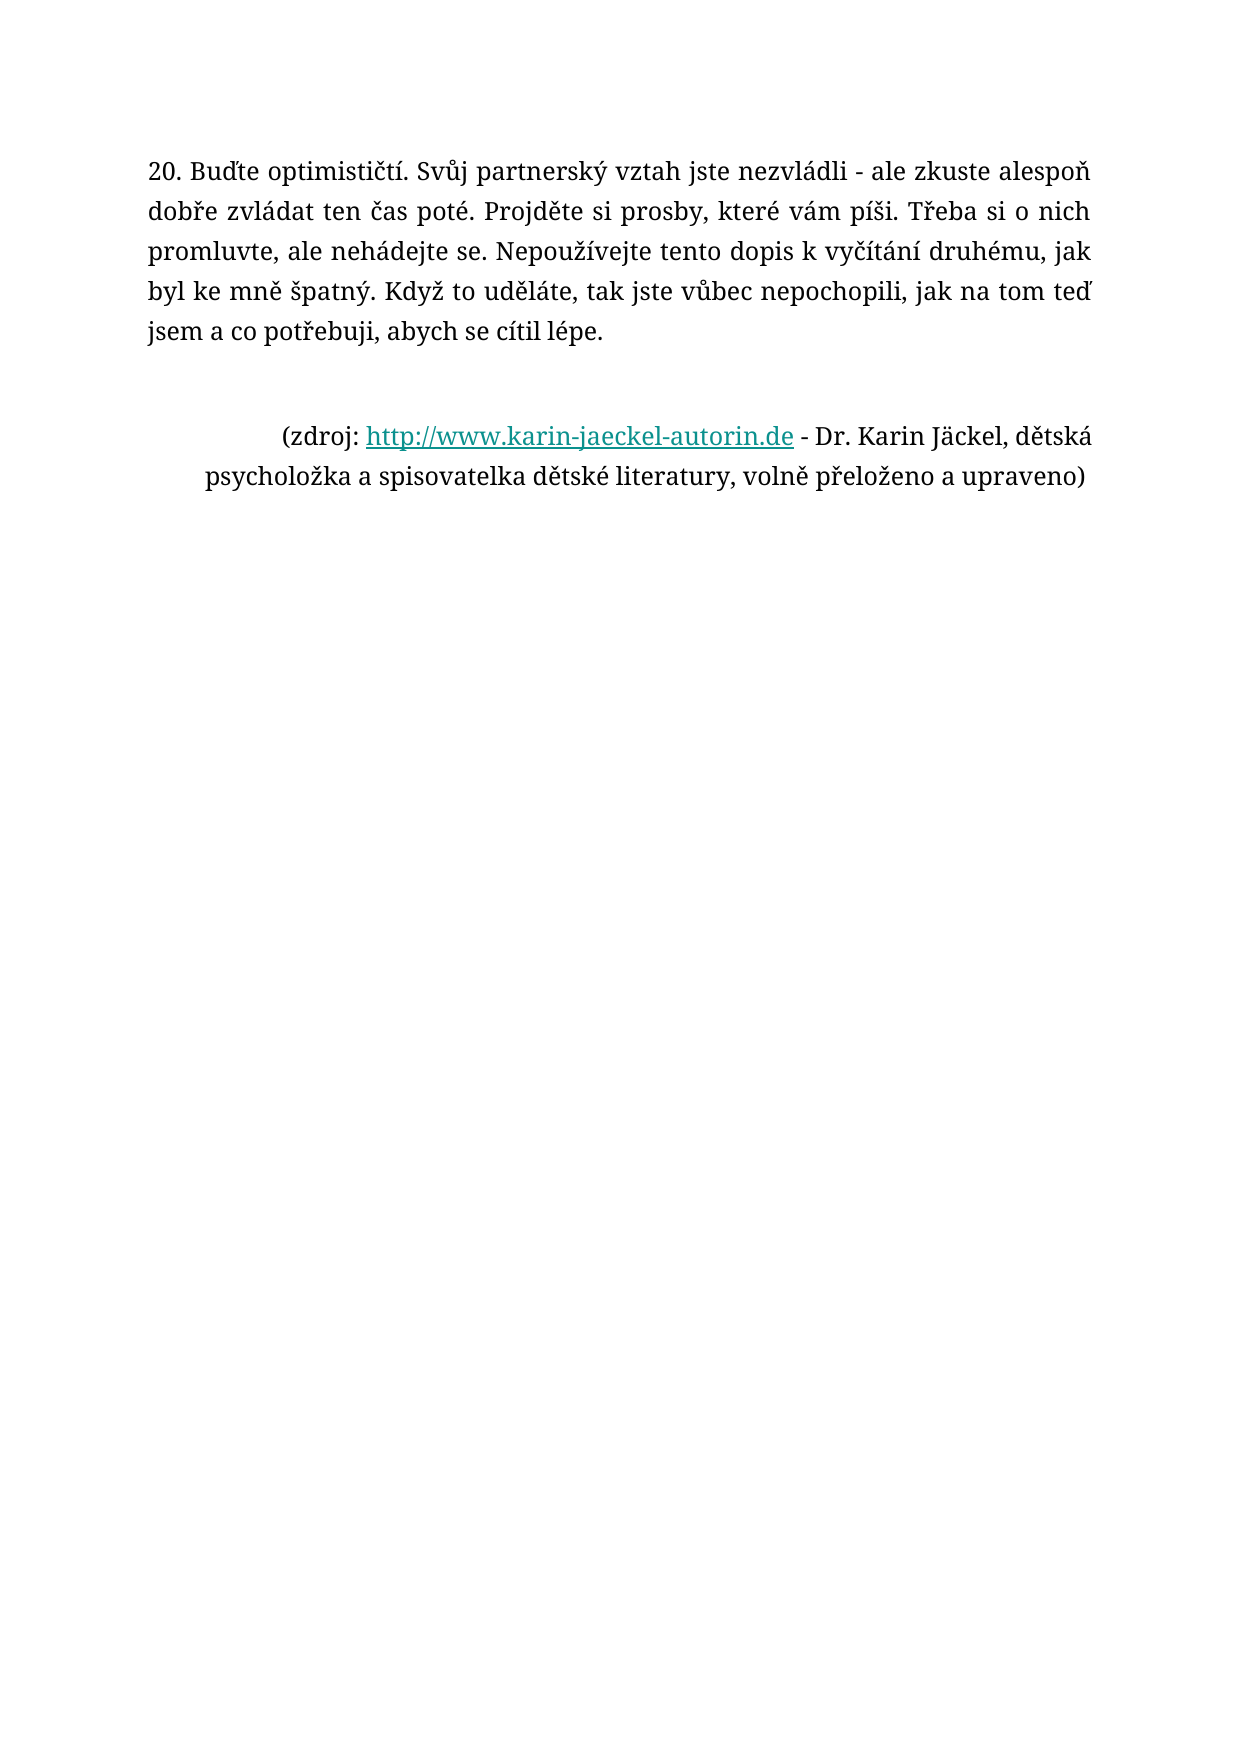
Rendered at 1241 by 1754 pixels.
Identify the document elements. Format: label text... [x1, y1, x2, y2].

text 20. Buďte optimističtí. Svůj partnerský vztah jste nezvládli - ale zkuste alespoň dobře zvládat ten čas poté. Projděte si prosby, které vám píši. Třeba si o nich promluvte, ale nehádejte se. Nepoužívejte tento dopis k vyčítání druhému, jak byl ke mně špatný. Když to uděláte, tak jste vůbec nepochopili, jak na tom teď jsem a co potřebuji, abych se cítil lépe. [148, 148, 1093, 348]
text (zdroj: http://www.karin-jaeckel-autorin.de - Dr. Karin Jäckel, dětská psycholožka a spisovatelka dětské literatury, volně přeloženo a upraveno) [148, 413, 1093, 493]
